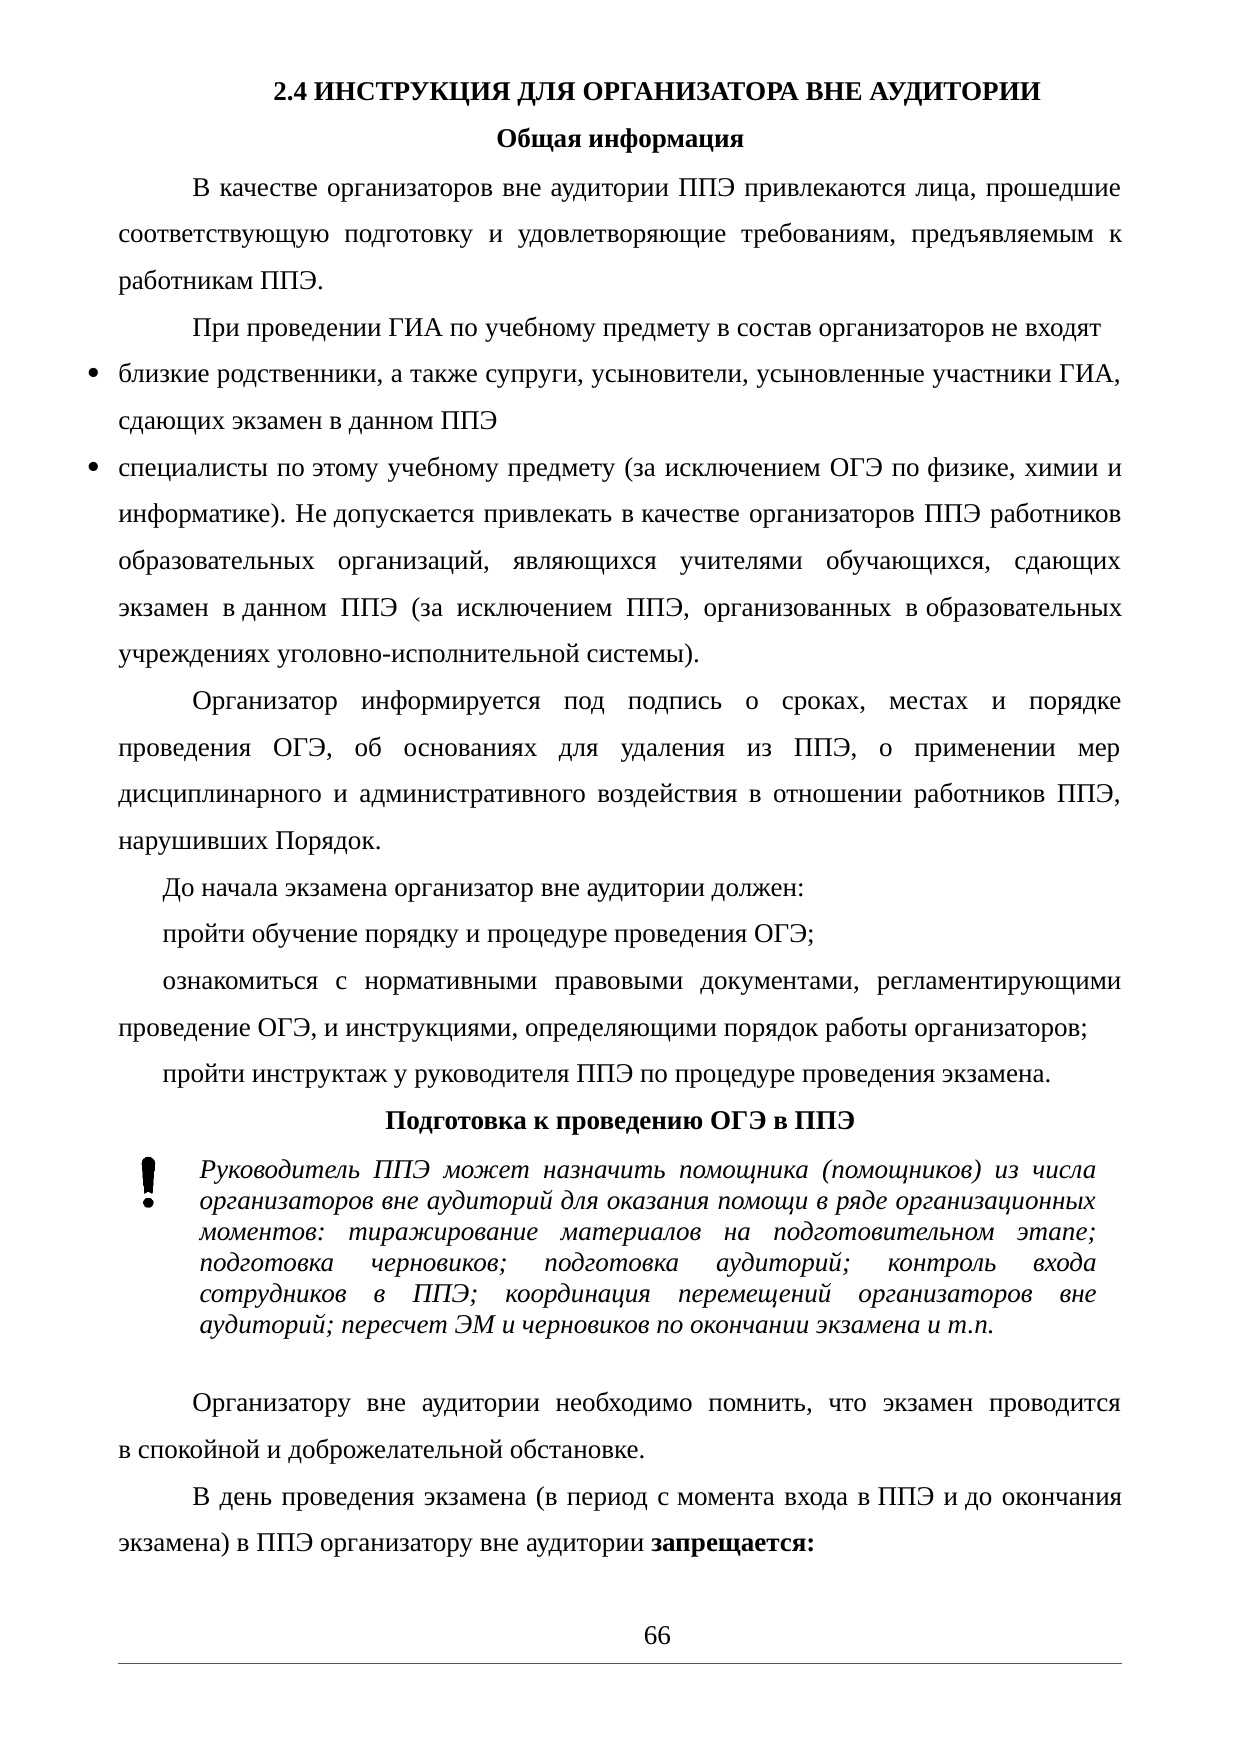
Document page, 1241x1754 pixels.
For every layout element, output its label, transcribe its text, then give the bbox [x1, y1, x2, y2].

list пройти обучение порядку и процедуре проведения ОГЭ; [118, 918, 1122, 949]
text Общая информация [118, 122, 1122, 153]
list близкие родственники, а также супруги, усыновители, усыновленные участники ГИА, сдающих экзамен в данном ППЭ [88, 357, 1122, 435]
text В день проведения экзамена (в период с момента входа в ППЭ и до окончания экзамена) в ППЭ организатору вне аудитории запрещается: [118, 1480, 1122, 1558]
text До начала экзамена организатор вне аудитории должен: [118, 871, 1122, 902]
list специалисты по этому учебному предмету (за исключением ОГЭ по физике, химии и информатике). Не допускается привлекать в качестве организаторов ППЭ работников образовательных организаций, являющихся учителями обучающихся, сдающих экзамен в данном ППЭ (за исключением ППЭ, организованных в образовательных учреждениях уголовно-исполнительной системы). [88, 451, 1122, 669]
text Организатору вне аудитории необходимо помнить, что экзамен проводится в спокойной и доброжелательной обстановке. [118, 1386, 1122, 1464]
list пройти инструктаж у руководителя ППЭ по процедуре проведения экзамена. [118, 1058, 1122, 1089]
text Подготовка к проведению ОГЭ в ППЭ [118, 1104, 1122, 1135]
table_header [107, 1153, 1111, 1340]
text При проведении ГИА по учебному предмету в состав организаторов не входят [118, 311, 1122, 342]
subtitle 2.4 Инструкция для организатора вне аудитории [118, 75, 1122, 107]
text Организатор информируется под подпись о сроках, местах и порядке проведения ОГЭ, об основаниях для удаления из ППЭ, о применении мер дисциплинарного и административного воздействия в отношении работников ППЭ, нарушивших Порядок. [118, 684, 1122, 855]
list ознакомиться с нормативными правовыми документами, регламентирующими проведение ОГЭ, и инструкциями, определяющими порядок работы организаторов; [118, 964, 1122, 1042]
text В качестве организаторов вне аудитории ППЭ привлекаются лица, прошедшие соответствующую подготовку и удовлетворяющие требованиям, предъявляемым к работникам ППЭ. [118, 171, 1122, 295]
picture [118, 1152, 178, 1212]
